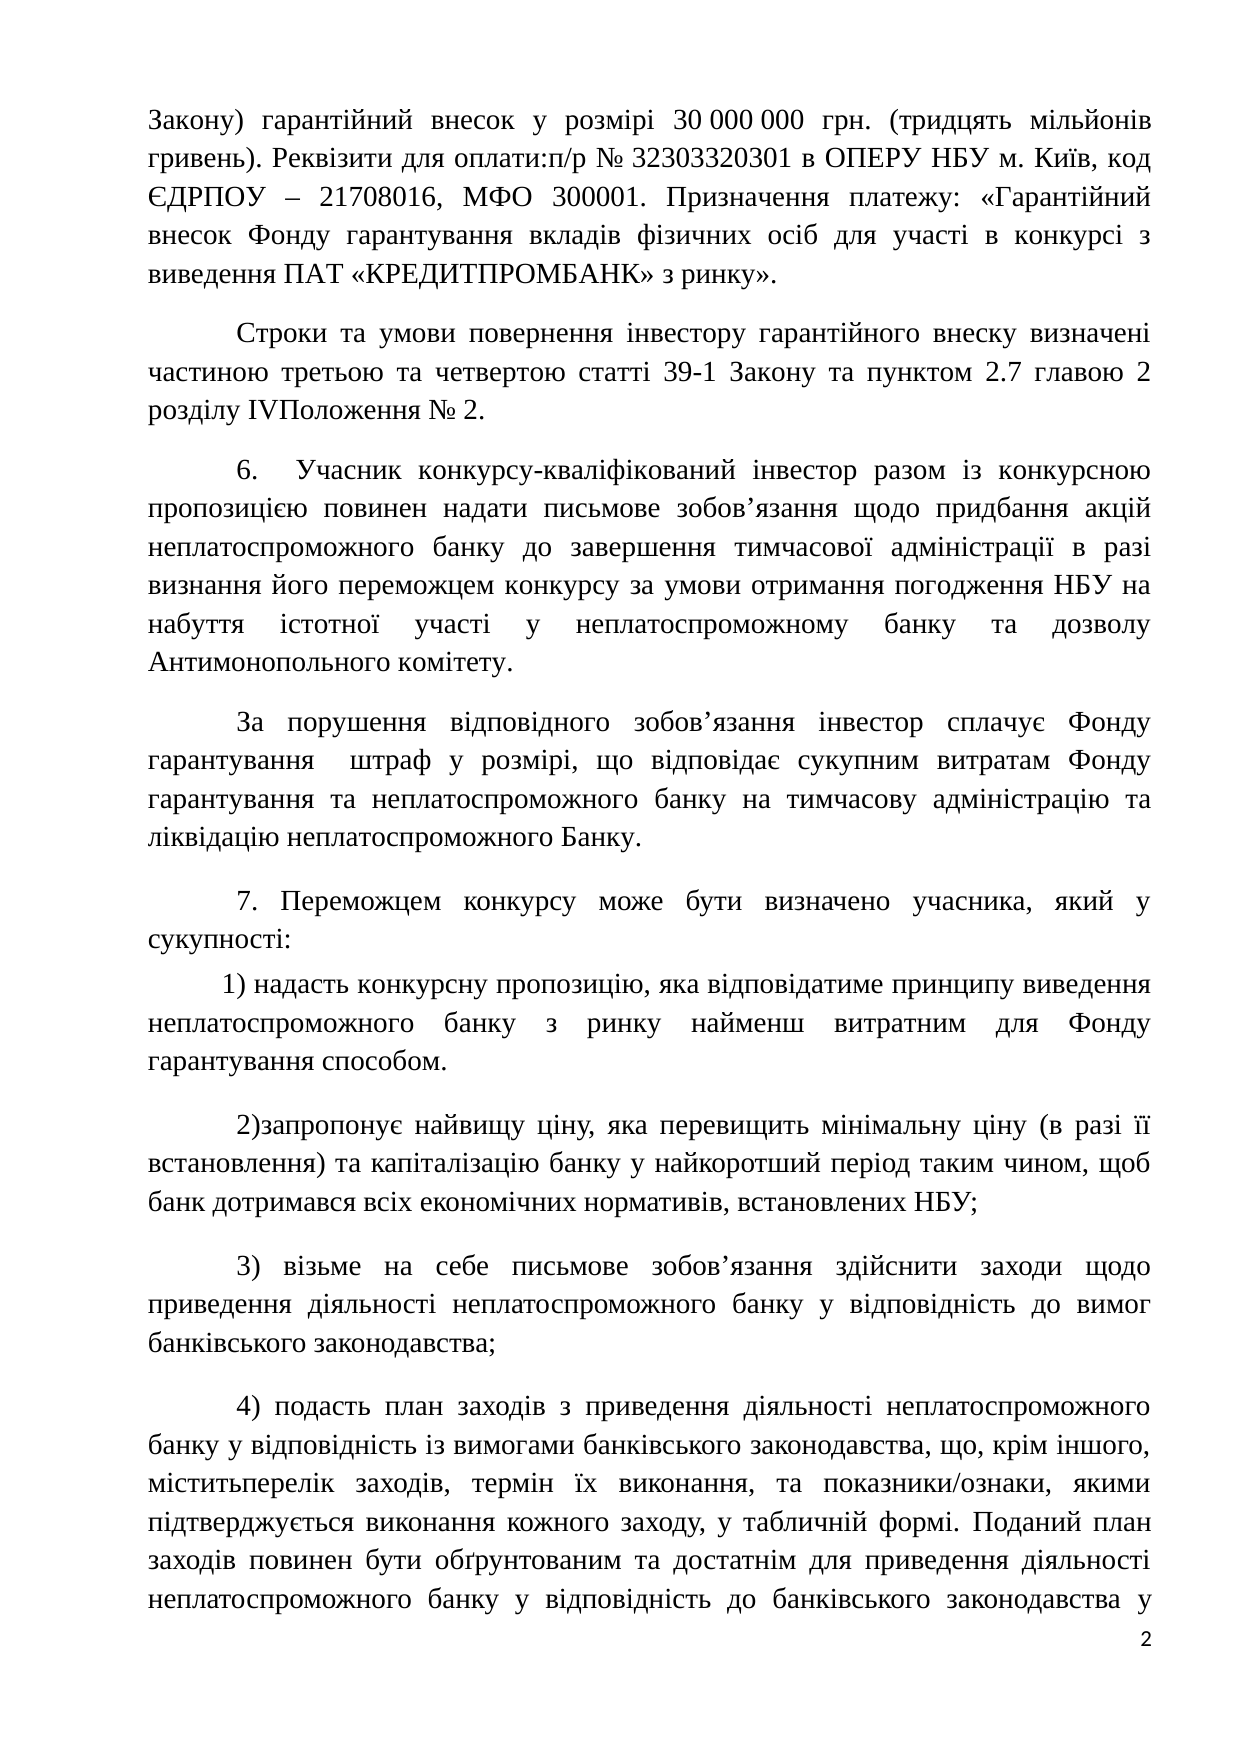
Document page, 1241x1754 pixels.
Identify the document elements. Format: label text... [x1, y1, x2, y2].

subtitle 3) візьме на себе письмове зобов’язання здійснити заходи щодо приведення діяльності неплатоспроможного банку у відповідність до вимог банківського законодавства; [148, 1248, 1152, 1358]
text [148, 102, 1152, 289]
text Строки та умови повернення інвестору гарантійного внеску визначені частиною третьою та четвертою статті 39-1 Закону та пунктом 2.7 главою 2 розділу IVПоложення № 2. [148, 315, 1152, 426]
text 1) надасть конкурсну пропозицію, яка відповідатиме принципу виведення неплатоспроможного банку з ринку найменш витратним для Фонду гарантування способом. [148, 966, 1152, 1077]
subtitle 7. Переможцем конкурсу може бути визначено учасника, який у сукупності: [148, 883, 1152, 955]
text 6. Учасник конкурсу-кваліфікований інвестор разом із конкурсною пропозицією повинен надати письмове зобов’язання щодо придбання акцій неплатоспроможного банку до завершення тимчасової адміністрації в разі визнання його переможцем конкурсу за умови отримання погодження НБУ на набуття істотної участі у неплатоспроможному банку та дозволу Антимонопольного комітету. [148, 452, 1152, 678]
subtitle 2)запропонує найвищу ціну, яка перевищить мінімальну ціну (в разі її встановлення) та капіталізацію банку у найкоротший період таким чином, щоб банк дотримався всіх економічних нормативів, встановлених НБУ; [148, 1107, 1152, 1218]
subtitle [148, 1388, 1152, 1614]
text За порушення відповідного зобов’язання інвестор сплачує Фонду гарантування штраф у розмірі, що відповідає сукупним витратам Фонду гарантування та неплатоспроможного банку на тимчасову адміністрацію та ліквідацію неплатоспроможного Банку. [148, 704, 1152, 853]
